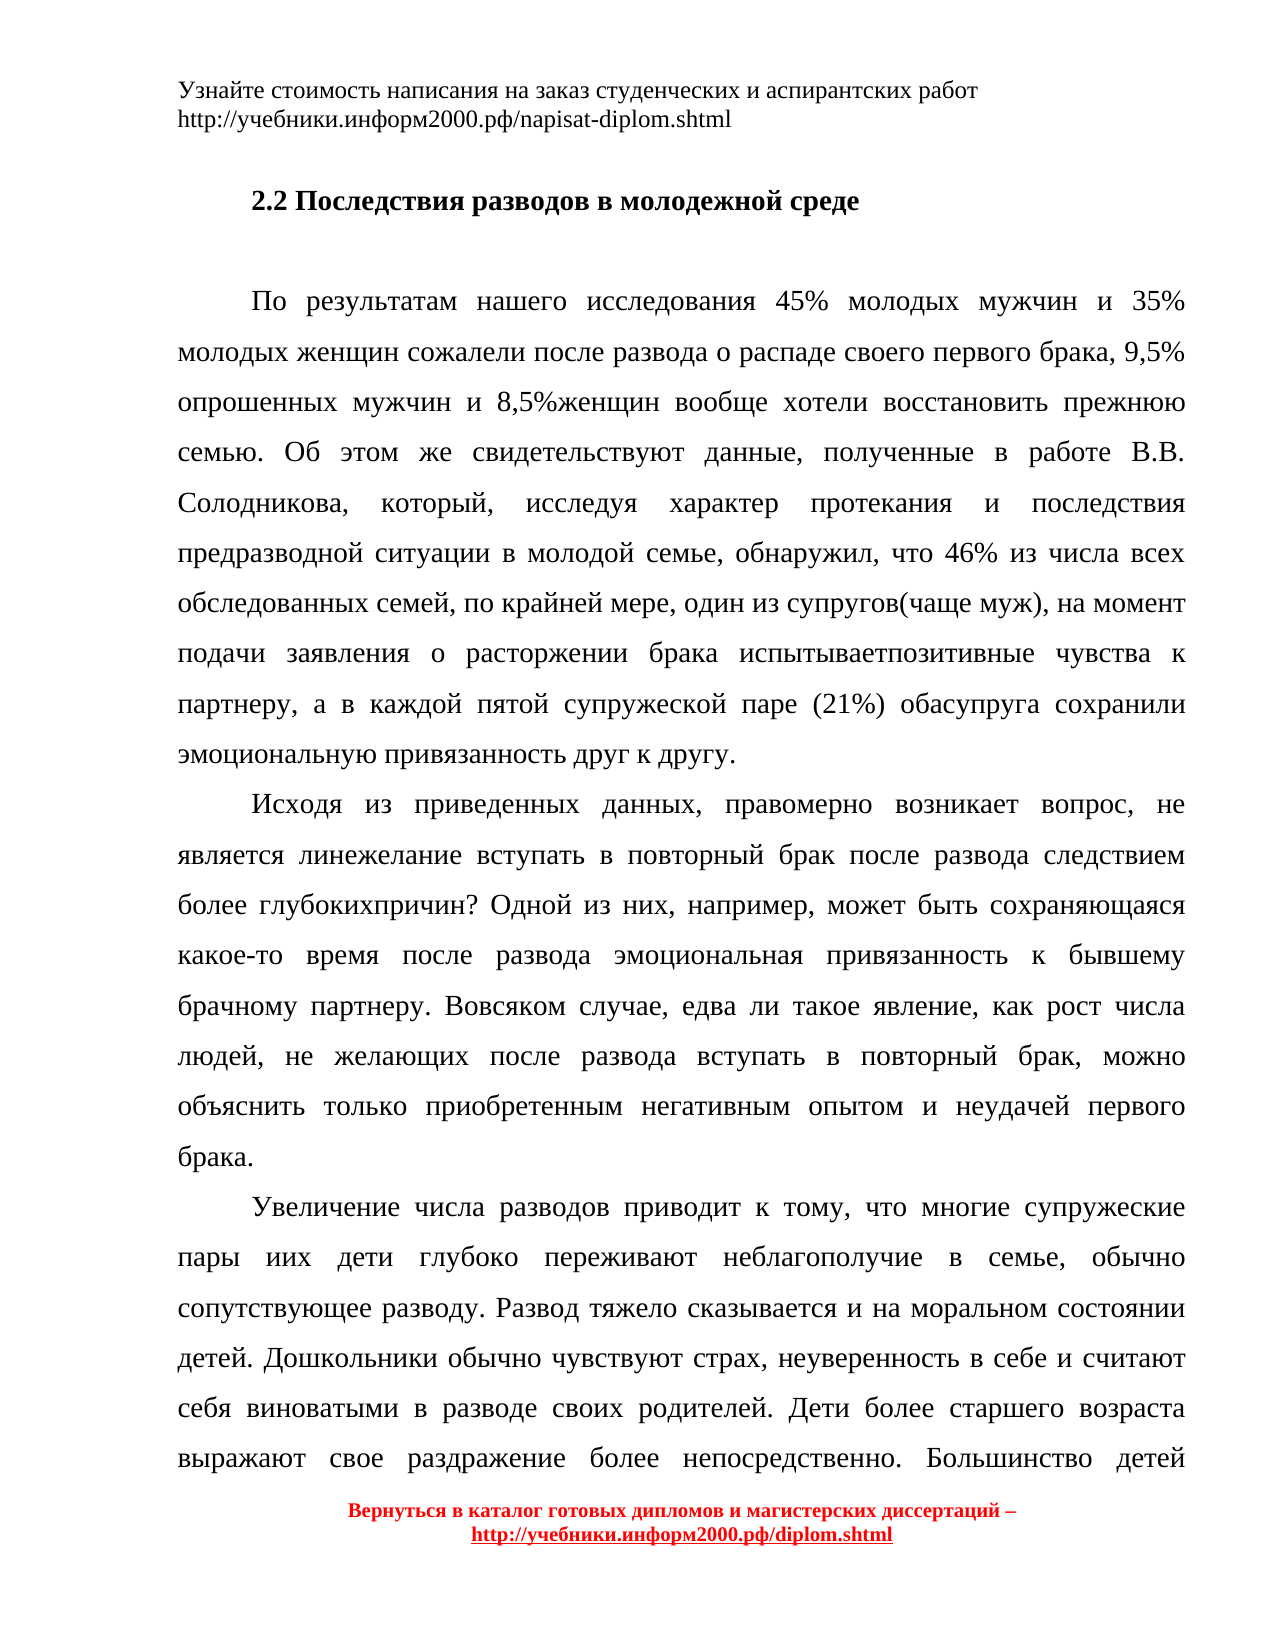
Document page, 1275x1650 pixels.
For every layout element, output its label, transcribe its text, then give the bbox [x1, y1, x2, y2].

text Исходя из приведенных данных, правомерно возникает вопрос, не является линежелание вступать в повторный брак после развода следствием более глубокихпричин? Одной из них, например, может быть сохраняющаяся какое-то время после развода эмоциональная привязанность к бывшему брачному партнеру. Вовсяком случае, едва ли такое явление, как рост числа людей, не желающих после развода вступать в повторный брак, можно объяснить только приобретенным негативным опытом и неудачей первого брака. [177, 787, 1186, 1172]
text 2.2 Последствия разводов в молодежной среде [177, 183, 1186, 216]
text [177, 1189, 1186, 1474]
text По результатам нашего исследования 45% молодых мужчин и 35% молодых женщин сожалели после развода о распаде своего первого брака, 9,5% опрошенных мужчин и 8,5%женщин вообще хотели восстановить прежнюю семью. Об этом же свидетельствуют данные, полученные в работе В.В. Солодникова, который, исследуя характер протекания и последствия предразводной ситуации в молодой семье, обнаружил, что 46% из числа всех обследованных семей, по крайней мере, один из супругов(чаще муж), на момент подачи заявления о расторжении брака испытываетпозитивные чувства к партнеру, а в каждой пятой супружеской паре (21%) обасупруга сохранили эмоциональную привязанность друг к другу. [177, 283, 1186, 770]
